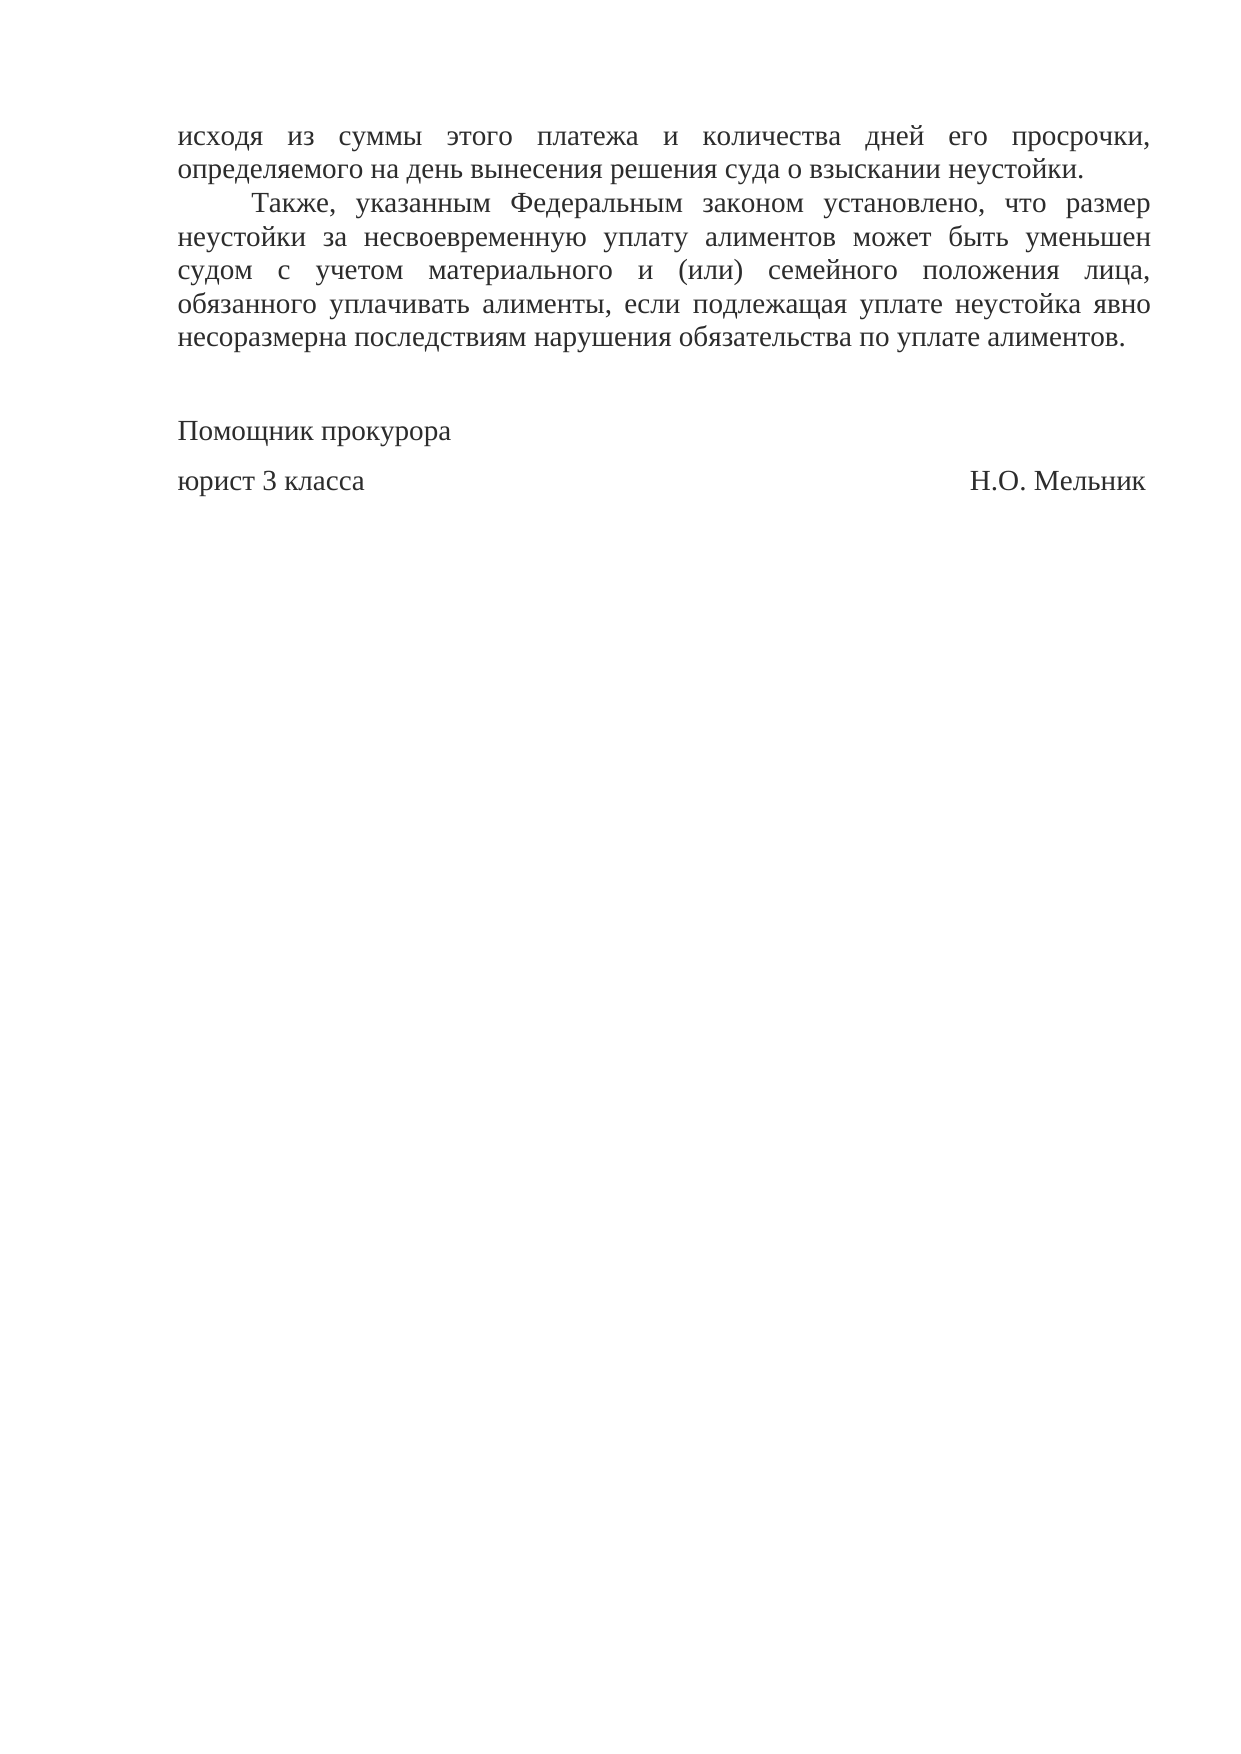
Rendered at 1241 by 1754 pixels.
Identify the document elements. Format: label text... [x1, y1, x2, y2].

text Также, указанным Федеральным законом установлено, что размер неустойки за несвоевременную уплату алиментов может быть уменьшен судом с учетом материального и (или) семейного положения лица, обязанного уплачивать алименты, если подлежащая уплате неустойка явно несоразмерна последствиям нарушения обязательства по уплате алиментов. [177, 185, 1152, 353]
text юрист 3 класса Н.О. Мельник [177, 470, 1152, 495]
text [177, 118, 1152, 185]
text Помощник прокурора [177, 420, 1152, 445]
